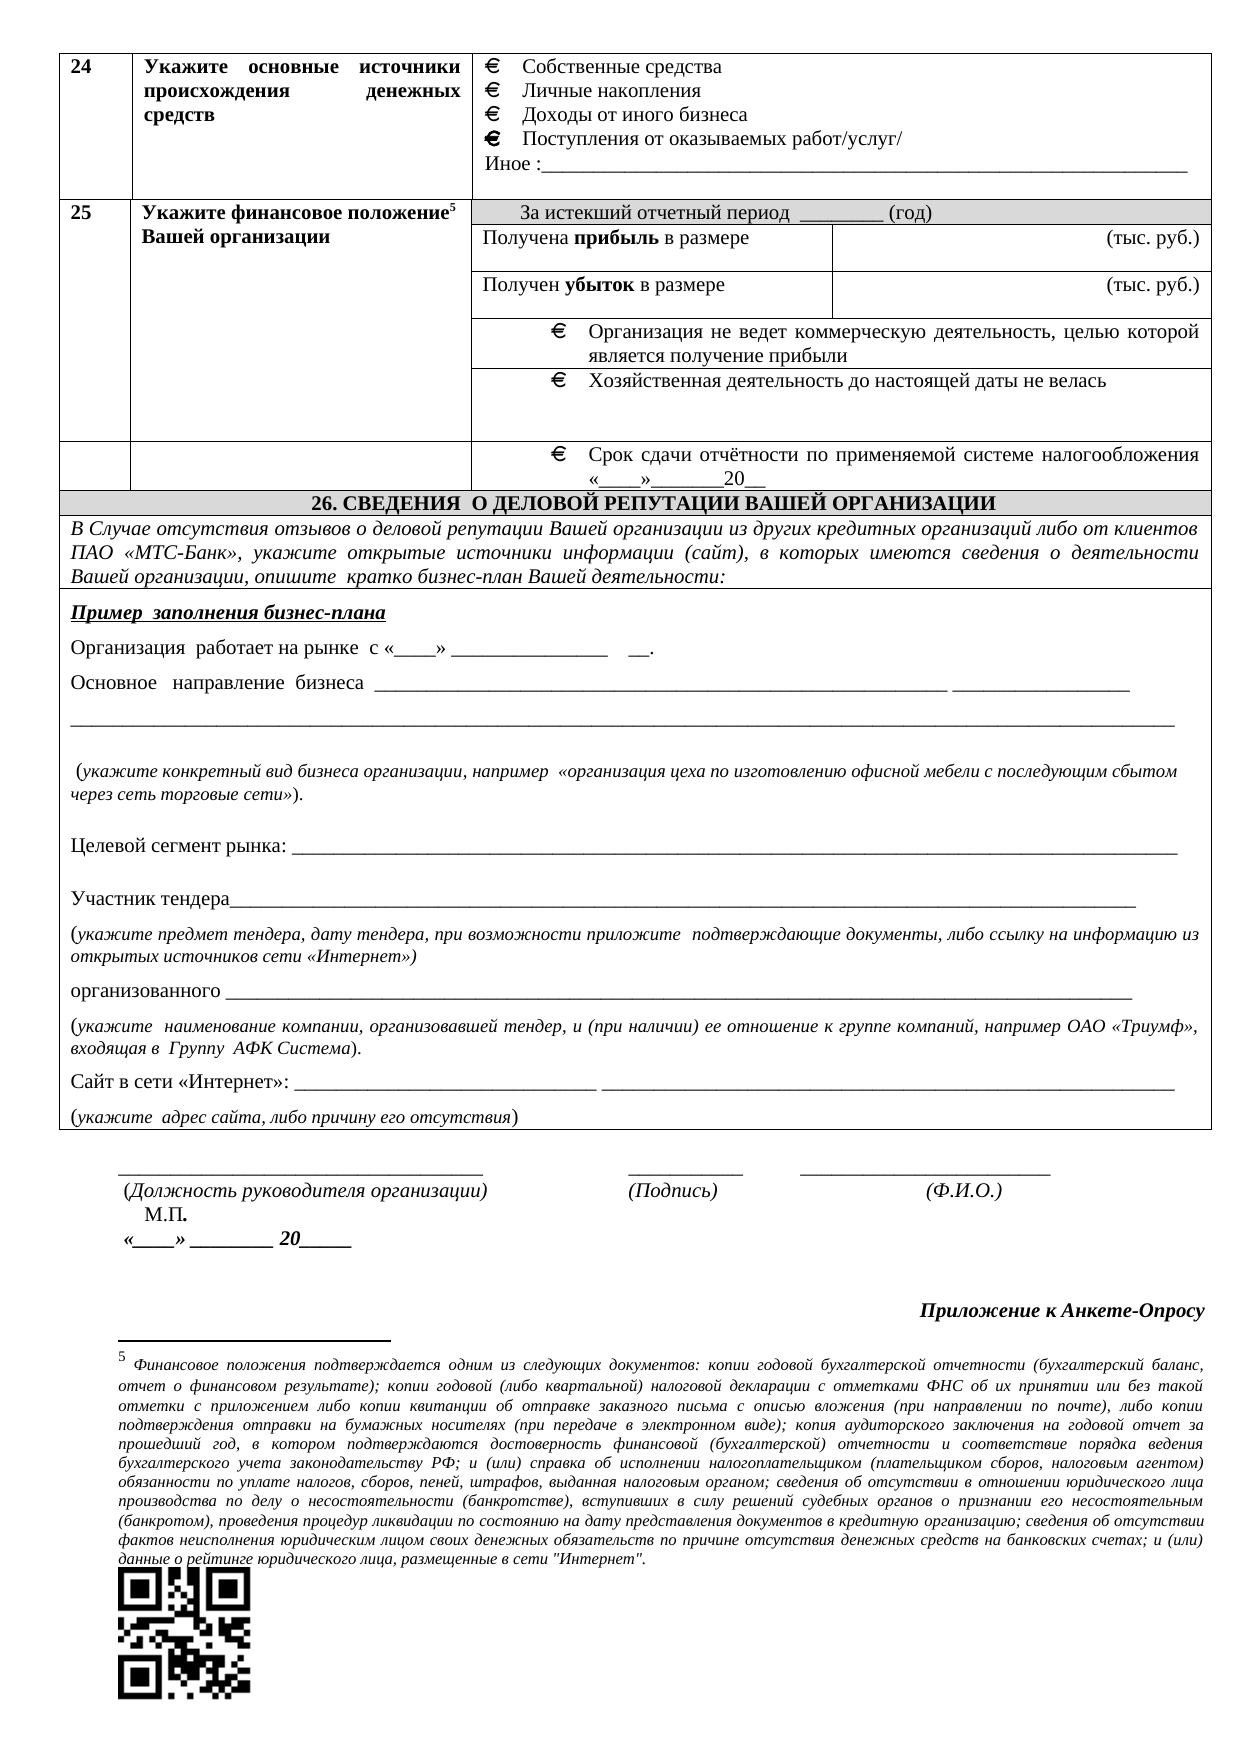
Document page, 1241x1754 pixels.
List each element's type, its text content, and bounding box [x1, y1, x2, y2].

table_cell Укажите финансовое положение Вашей организации [131, 200, 471, 441]
picture [118, 1567, 252, 1701]
table_cell Организация не ведет коммерческую деятельность, целью которой является получение прибыли [472, 319, 1211, 367]
table_cell (тыс. руб.) [833, 272, 1211, 318]
table_cell [131, 442, 471, 490]
table_cell Хозяйственная деятельность до настоящей даты не велась [472, 369, 1211, 441]
table_header Собственные средства Личные накопления Доходы от иного бизнеса Поступления от оказываемых работ/услуг/ Иное :______________________________________________________________ [473, 54, 1211, 198]
table_cell 26. СВЕДЕНИЯ О ДЕЛОВОЙ РЕПУТАЦИИ ВАШЕЙ ОРГАНИЗАЦИИ [60, 491, 1211, 515]
table_cell За истекший отчетный период ________ (год) [472, 200, 1211, 224]
table_cell [60, 442, 130, 490]
table_cell Пример заполнения бизнес-плана Организация работает на рынке с «____» _______________ __. Основное направление бизнеса _______________________________________________________ _________________ __________________________________________________________________________________________________________ (укажите конкретный вид бизнеса организации, например «организация цеха по изготовлению офисной мебели с последующим сбытом через сеть торговые сети»). Целевой сегмент рынка: _____________________________________________________________________________________ Участник тендера_______________________________________________________________________________________ (укажите предмет тендера, дату тендера, при возможности приложите подтверждающие документы, либо ссылку на информацию из открытых источников сети «Интернет») организованного _______________________________________________________________________________________ (укажите наименование компании, организовавшей тендер, и (при наличии) ее отношение к группе компаний, например ОАО «Триумф», входящая в Группу АФК Система). Сайт в сети «Интернет»: _____________________________ _______________________________________________________ (укажите адрес сайта, либо причину его отсутствия) [60, 589, 1211, 1128]
text «____» ________ 20_____ [118, 1226, 1205, 1250]
table_cell Получена прибыль в размере [472, 225, 832, 271]
text (Должность руководителя организации) (Подпись) (Ф.И.О.) [118, 1178, 1205, 1202]
table_cell (тыс. руб.) [833, 225, 1211, 271]
text Приложение к Анкете-Опросу [118, 1298, 1205, 1322]
table_header Укажите основные источники происхождения денежных средств [133, 54, 472, 198]
table_cell Получен убыток в размере [472, 272, 832, 318]
table_cell В Случае отсутствия отзывов о деловой репутации Вашей организации из других кредитных организаций либо от клиентов ПАО «МТС-Банк», укажите открытые источники информации (сайт), в которых имеются сведения о деятельности Вашей организации, опишите кратко бизнес-план Вашей деятельности: [60, 516, 1211, 588]
text ___________________________________ ___________ ________________________ [118, 1154, 1205, 1178]
table_cell Срок сдачи отчётности по применяемой системе налогообложения «____»_______20__ [472, 442, 1211, 490]
text М.П. [118, 1202, 1205, 1226]
table_header 24 [60, 54, 132, 198]
table_cell 25 [60, 200, 130, 441]
